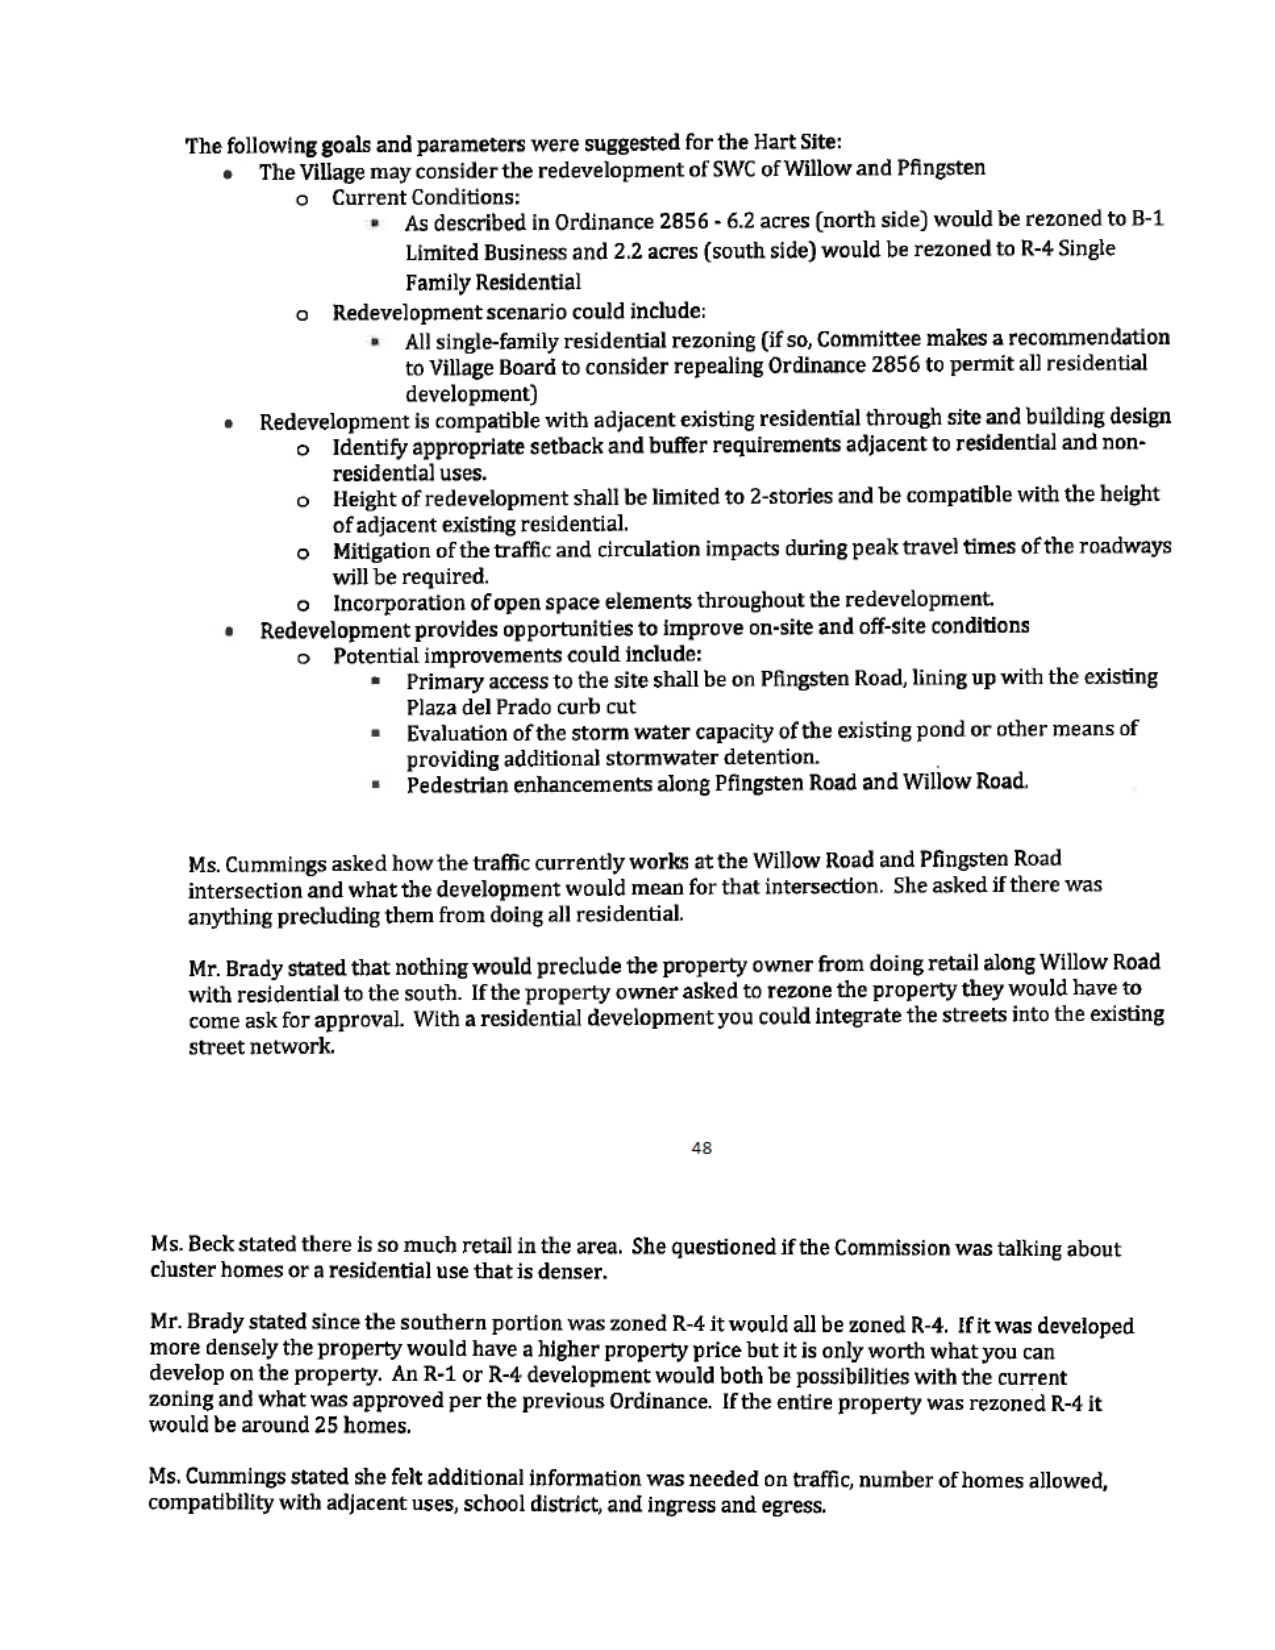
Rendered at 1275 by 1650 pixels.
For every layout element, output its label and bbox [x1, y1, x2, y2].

picture [90, 105, 1216, 1543]
